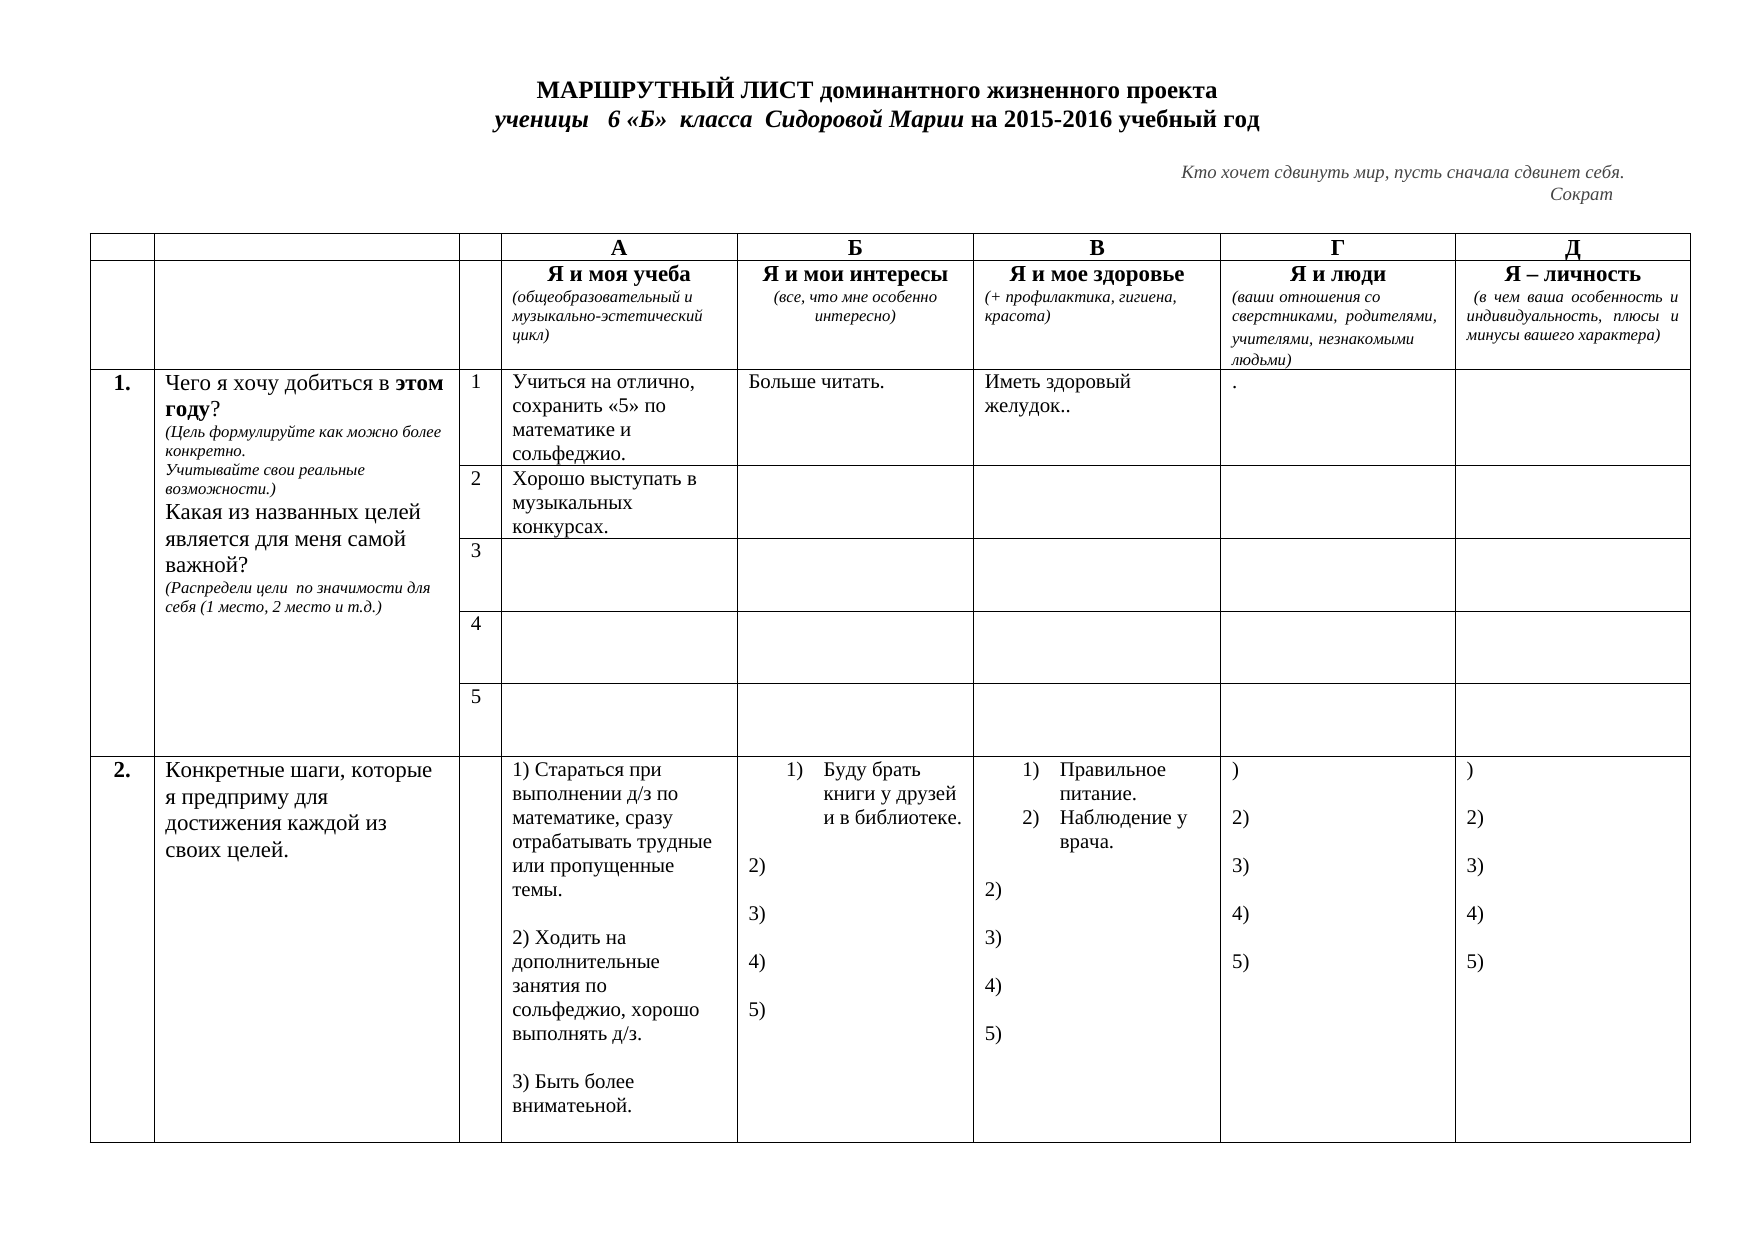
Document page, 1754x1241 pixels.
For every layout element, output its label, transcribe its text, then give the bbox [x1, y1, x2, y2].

table_header [155, 234, 459, 260]
table_cell . [1221, 370, 1455, 465]
table_cell Я и моя учеба (общеобразовательный и музыкально-эстетический цикл) [502, 261, 737, 368]
table_cell [738, 684, 973, 756]
table_cell [974, 684, 1220, 756]
table_cell 1 [460, 370, 501, 465]
table_cell 1. [91, 370, 154, 756]
table_cell Я и мои интересы (все, что мне особенно интересно) [738, 261, 973, 368]
table_cell [502, 612, 737, 683]
table_cell 2 [460, 466, 501, 538]
table_cell [1221, 684, 1455, 756]
table_cell [460, 261, 501, 368]
table_cell ) 2) 3) 4) 5) [1221, 757, 1455, 1142]
table_cell Я и мое здоровье (+ профилактика, гигиена, красота) [974, 261, 1220, 368]
table_cell [1456, 612, 1690, 683]
table_cell 5 [460, 684, 501, 756]
table_cell Я – личность (в чем ваша особенность и индивидуальность, плюсы и минусы вашего характера) [1456, 261, 1690, 368]
table_cell Учиться на отлично, сохранить «5» по математике и сольфеджио. [502, 370, 737, 465]
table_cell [738, 757, 973, 1142]
table_cell Иметь здоровый желудок.. [974, 370, 1220, 465]
table_header А [502, 234, 737, 260]
table_cell 2. [91, 757, 154, 1142]
table_cell [1221, 612, 1455, 683]
table_cell [91, 261, 154, 368]
table_cell Чего я хочу добиться в этом году? (Цель формулируйте как можно более конкретно. Учитывайте свои реальные возможности.) Какая из названных целей является для меня самой важной? (Распредели цели по значимости для себя (1 место, 2 место и т.д.) [155, 370, 459, 756]
table_cell [1456, 539, 1690, 611]
text Сократ [1550, 183, 1679, 204]
text МАРШРУТНЫЙ ЛИСТ доминантного жизненного проекта [75, 75, 1679, 104]
table_header Б [738, 234, 973, 260]
table_cell [974, 539, 1220, 611]
table_cell [1221, 539, 1455, 611]
table_cell Хорошо выступать в музыкальных конкурсах. [502, 466, 737, 538]
text Кто хочет сдвинуть мир, пусть сначала сдвинет себя. [1181, 161, 1679, 183]
table_cell [1221, 466, 1455, 538]
table_cell [974, 612, 1220, 683]
table_cell Я и люди (ваши отношения со сверстниками, родителями, учителями, незнакомыми людьми) [1221, 261, 1455, 368]
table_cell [974, 757, 1220, 1142]
table_cell 4 [460, 612, 501, 683]
table_cell [738, 539, 973, 611]
table_cell [460, 757, 501, 1142]
table_cell [502, 684, 737, 756]
table_cell 3 [460, 539, 501, 611]
table_header [460, 234, 501, 260]
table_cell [502, 757, 737, 1142]
table_cell [1456, 684, 1690, 756]
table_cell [155, 757, 459, 1142]
table_header Д [1456, 234, 1690, 260]
table_cell Больше читать. [738, 370, 973, 465]
table_cell [1456, 466, 1690, 538]
table_header В [974, 234, 1220, 260]
table_cell [155, 261, 459, 368]
table_header [91, 234, 154, 260]
text ученицы 6 «Б» класса Сидоровой Марии на 2015-2016 учебный год [75, 104, 1679, 132]
table_cell [1456, 370, 1690, 465]
table_cell [738, 466, 973, 538]
table_header Г [1221, 234, 1455, 260]
table_cell [502, 539, 737, 611]
table_cell ) 2) 3) 4) 5) [1456, 757, 1690, 1142]
table_cell [974, 466, 1220, 538]
table_cell [738, 612, 973, 683]
